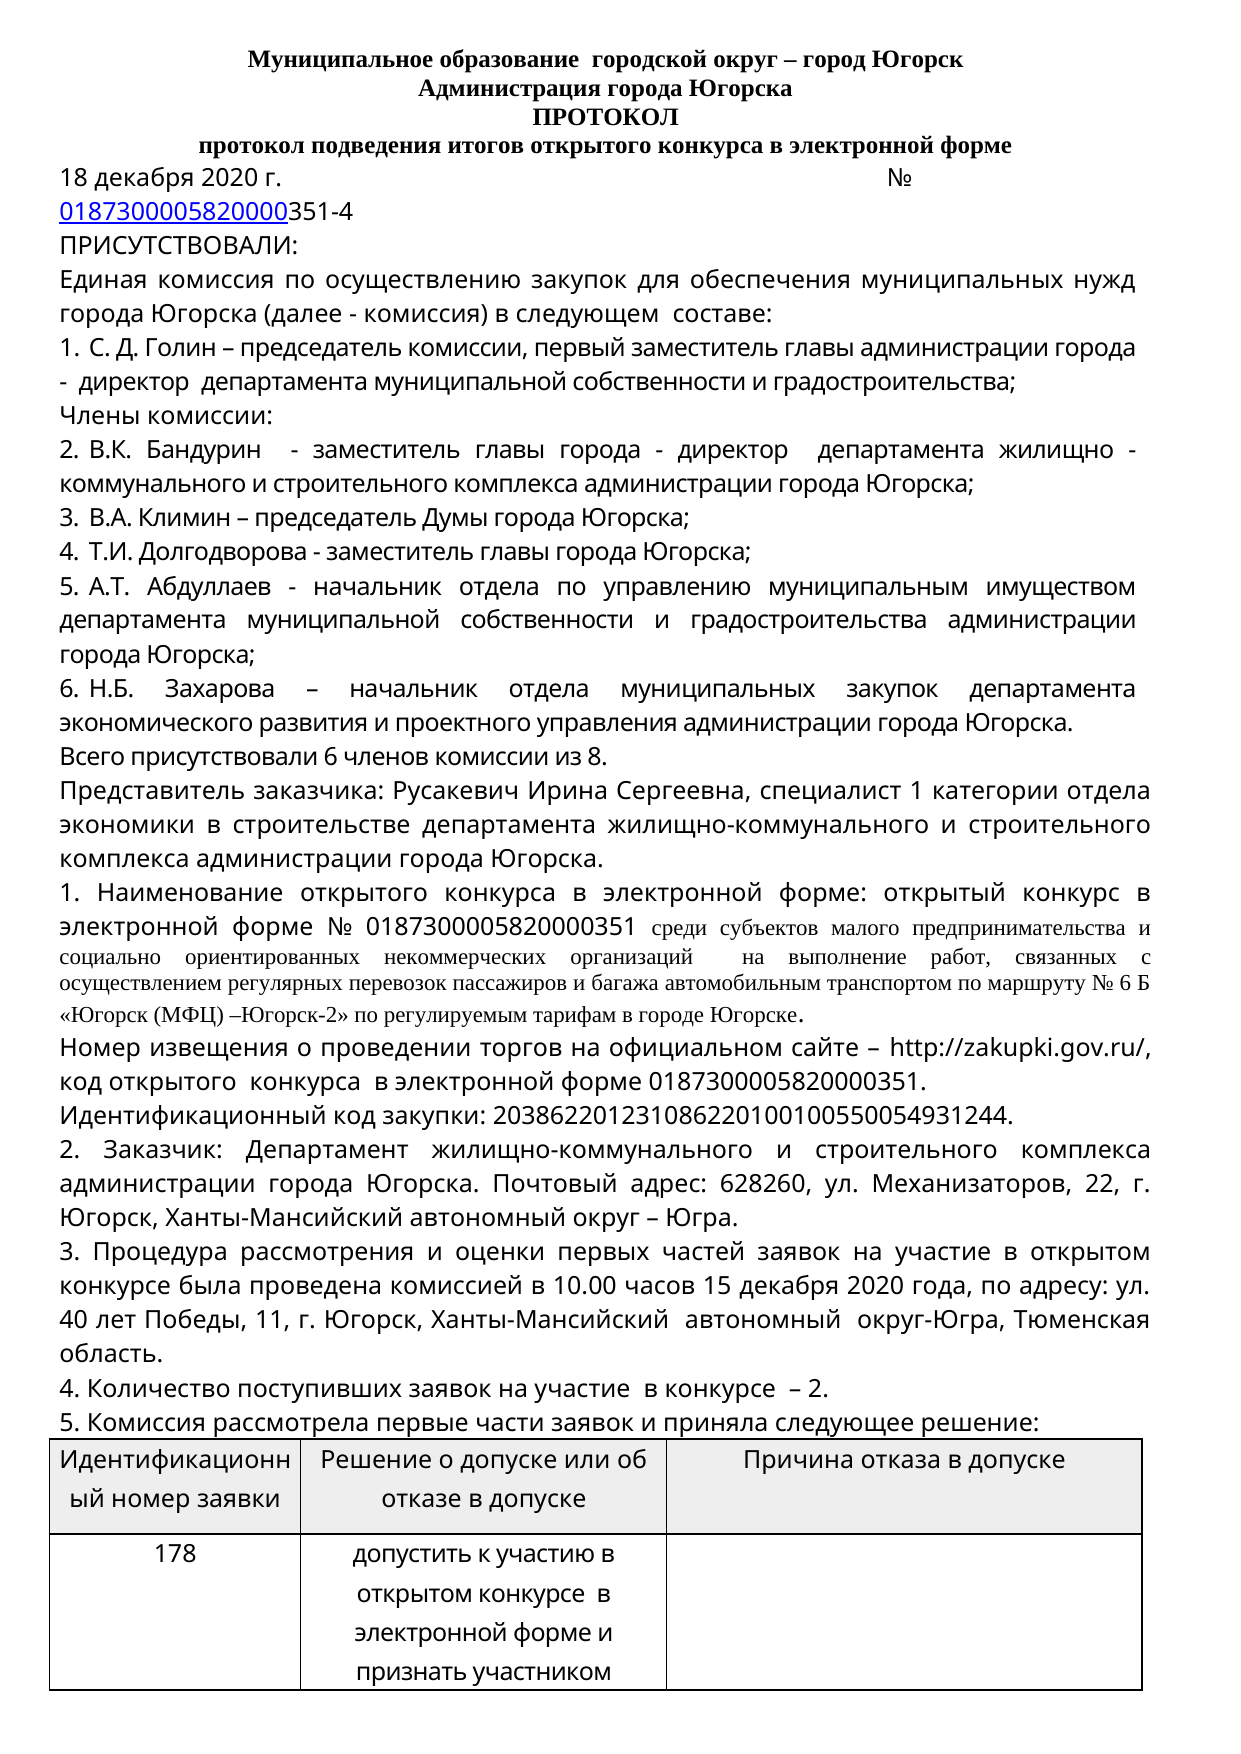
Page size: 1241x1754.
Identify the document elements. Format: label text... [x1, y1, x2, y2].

text 1. Наименование открытого конкурса в электронной форме: открытый конкурс в электронной форме № 0187300005820000351 среди субъектов малого предпринимательства и социально ориентированных некоммерческих организаций на выполнение работ, связанных с осуществлением регулярных перевозок пассажиров и багажа автомобильным транспортом по маршруту № 6 Б «Югорск (МФЦ) –Югорск-2» по регулируемым тарифам в городе Югорске. [59, 875, 1152, 1029]
text Идентификационный код закупки: 203862201231086220100100550054931244. [59, 1098, 1152, 1132]
text ПРОТОКОЛ [59, 102, 1152, 131]
text 3. Процедура рассмотрения и оценки первых частей заявок на участие в открытом конкурсе была проведена комиссией в 10.00 часов 15 декабря 2020 года, по адресу: ул. 40 лет Победы, 11, г. Югорск, Ханты-Мансийский автономный округ-Югра, Тюменская область. [59, 1234, 1152, 1370]
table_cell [301, 1535, 666, 1689]
table_header Идентификационный номер заявки [50, 1440, 300, 1533]
text 4. Количество поступивших заявок на участие в конкурсе – 2. [59, 1370, 1152, 1404]
text 5. Комиссия рассмотрела первые части заявок и приняла следующее решение: [59, 1404, 1152, 1438]
text Всего присутствовали 6 членов комиссии из 8. [59, 738, 1137, 772]
text 18 декабря 2020 г. № 0187300005820000351-4 [59, 159, 1152, 227]
table_cell [667, 1535, 1141, 1689]
text Единая комиссия по осуществлению закупок для обеспечения муниципальных нужд города Югорска (далее - комиссия) в следующем составе: [59, 262, 1137, 330]
text протокол подведения итогов открытого конкурса в электронной форме [59, 131, 1152, 159]
list С. Д. Голин – председатель комиссии, первый заместитель главы администрации города - директор департамента муниципальной собственности и градостроительства; [59, 330, 1137, 398]
text 2. Заказчик: Департамент жилищно-коммунального и строительного комплекса администрации города Югорска. Почтовый адрес: 628260, ул. Механизаторов, 22, г. Югорск, Ханты-Мансийский автономный округ – Югра. [59, 1132, 1152, 1234]
list Т.И. Долгодворова - заместитель главы города Югорска; [59, 534, 1137, 568]
text Муниципальное образование городской округ – город Югорск [59, 44, 1152, 73]
table_cell 178 [50, 1535, 300, 1689]
text Номер извещения о проведении торгов на официальном сайте – http://zakupki.gov.ru/, код открытого конкурса в электронной форме 0187300005820000351. [59, 1029, 1152, 1098]
table_header Решение о допуске или об отказе в допуске [301, 1440, 666, 1533]
text Представитель заказчика: Русакевич Ирина Сергеевна, специалист 1 категории отдела экономики в строительстве департамента жилищно-коммунального и строительного комплекса администрации города Югорска. [59, 772, 1152, 875]
list В.А. Климин – председатель Думы города Югорска; [59, 500, 1137, 534]
text Администрация города Югорска [59, 73, 1152, 102]
list А.Т. Абдуллаев - начальник отдела по управлению муниципальным имуществом департамента муниципальной собственности и градостроительства администрации города Югорска; [59, 568, 1137, 670]
list Н.Б. Захарова – начальник отдела муниципальных закупок департамента экономического развития и проектного управления администрации города Югорска. [59, 670, 1137, 738]
text ПРИСУТСТВОВАЛИ: [59, 227, 1152, 262]
text Члены комиссии: [59, 398, 1152, 432]
table_header Причина отказа в допуске [667, 1440, 1141, 1533]
list В.К. Бандурин - заместитель главы города - директор департамента жилищно - коммунального и строительного комплекса администрации города Югорска; [59, 432, 1137, 500]
